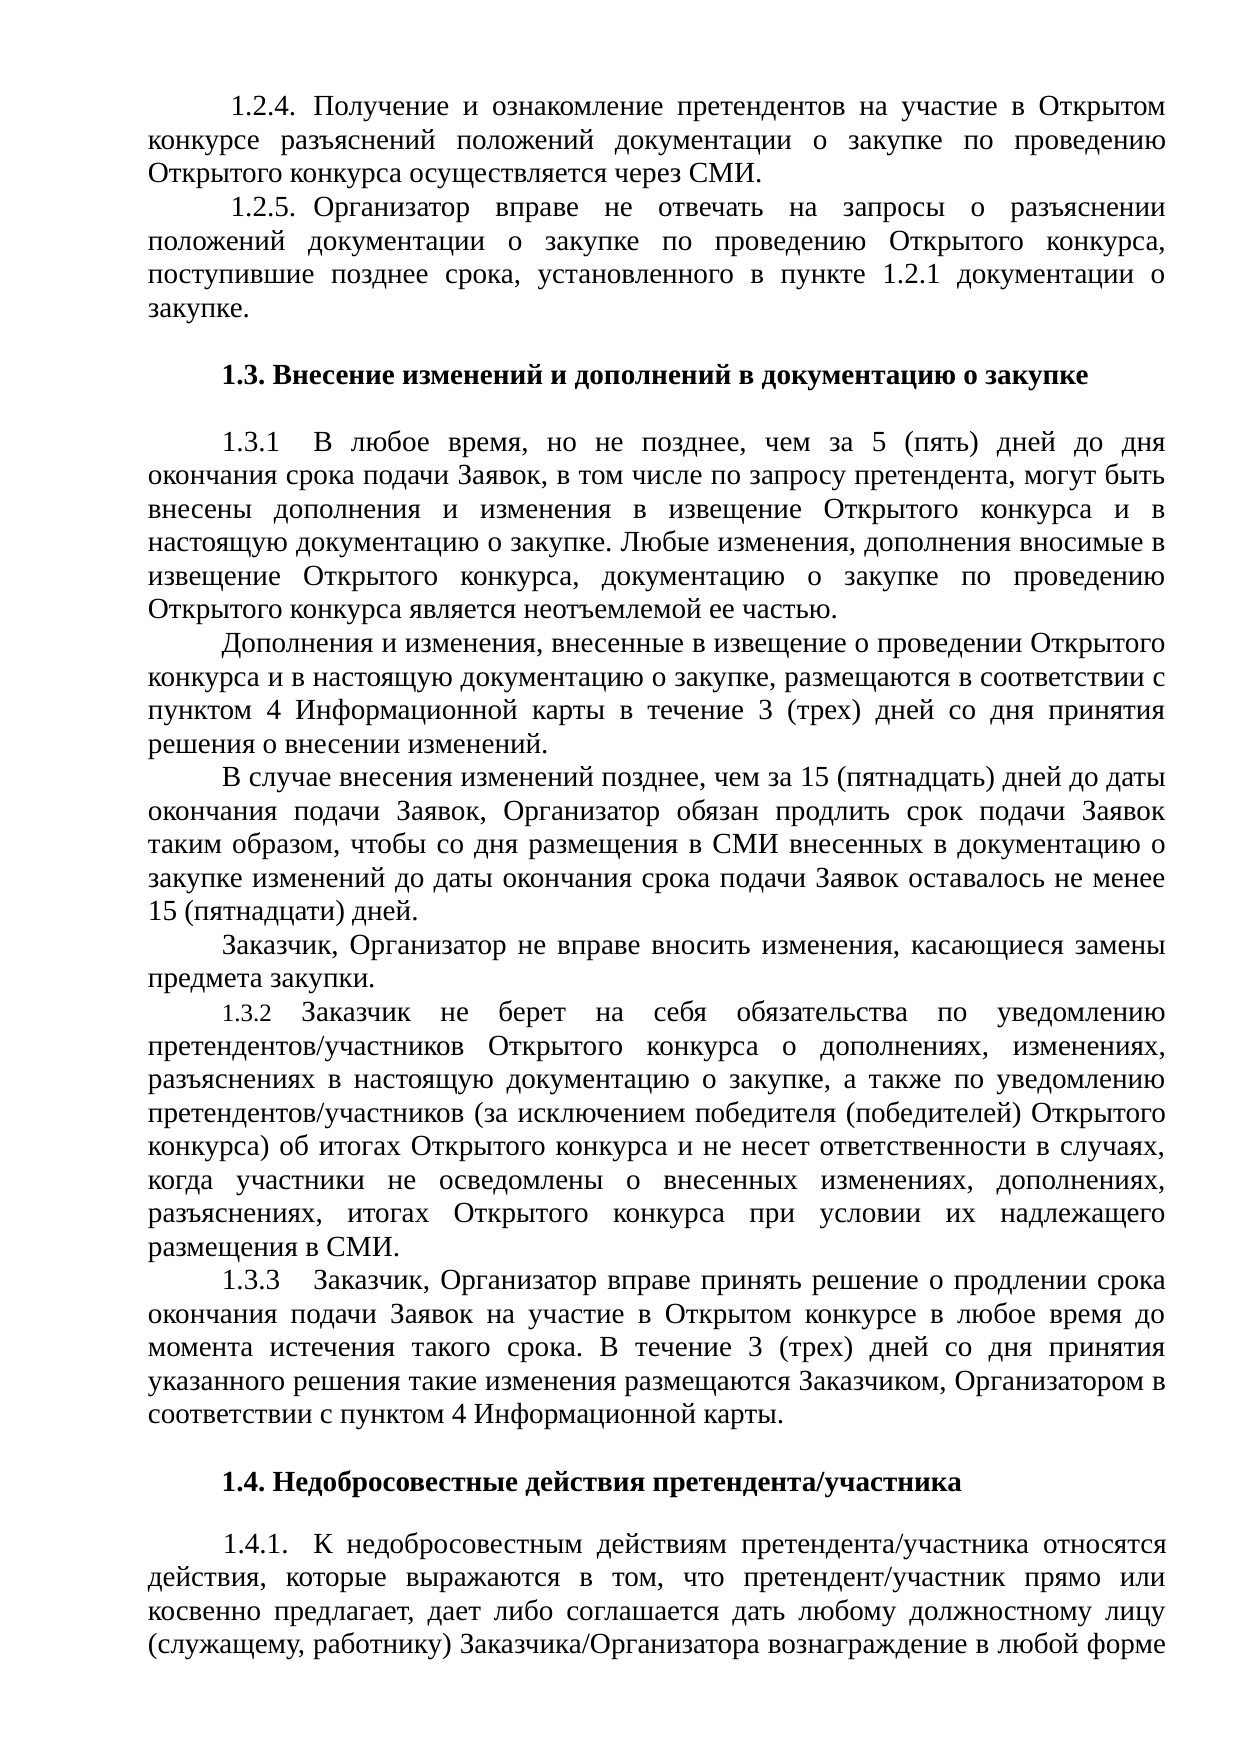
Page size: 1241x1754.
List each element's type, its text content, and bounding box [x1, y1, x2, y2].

list Заказчик, Организатор вправе принять решение о продлении срока окончания подачи Заявок на участие в Открытом конкурсе в любое время до момента истечения такого срока. В течение 3 (трех) дней со дня принятия указанного решения такие изменения размещаются Заказчиком, Организатором в соответствии с пунктом 4 Информационной карты. [148, 1262, 1167, 1430]
subtitle 1.3. Внесение изменений и дополнений в документацию о закупке [208, 357, 1167, 390]
list Организатор вправе не отвечать на запросы о разъяснении положений документации о закупке по проведению Открытого конкурса, поступившие позднее срока, установленного в пункте 1.2.1 документации о закупке. [148, 189, 1167, 323]
list В любое время, но не позднее, чем за 5 (пять) дней до дня окончания срока подачи Заявок, в том числе по запросу претендента, могут быть внесены дополнения и изменения в извещение Открытого конкурса и в настоящую документацию о закупке. Любые изменения, дополнения вносимые в извещение Открытого конкурса, документацию о закупке по проведению Открытого конкурса является неотъемлемой ее частью. [148, 424, 1167, 625]
subtitle 1.4. Недобросовестные действия претендента/участника [208, 1464, 1167, 1497]
text Заказчик, Организатор не вправе вносить изменения, касающиеся замены предмета закупки. [148, 927, 1167, 994]
text В случае внесения изменений позднее, чем за 15 (пятнадцать) дней до даты окончания подачи Заявок, Организатор обязан продлить срок подачи Заявок таким образом, чтобы со дня размещения в СМИ внесенных в документацию о закупке изменений до даты окончания срока подачи Заявок оставалось не менее 15 (пятнадцати) дней. [148, 759, 1167, 927]
text Дополнения и изменения, внесенные в извещение о проведении Открытого конкурса и в настоящую документацию о закупке, размещаются в соответствии с пунктом 4 Информационной карты в течение 3 (трех) дней со дня принятия решения о внесении изменений. [148, 625, 1167, 759]
list Заказчик не берет на себя обязательства по уведомлению претендентов/участников Открытого конкурса о дополнениях, изменениях, разъяснениях в настоящую документацию о закупке, а также по уведомлению претендентов/участников (за исключением победителя (победителей) Открытого конкурса) об итогах Открытого конкурса и не несет ответственности в случаях, когда участники не осведомлены о внесенных изменениях, дополнениях, разъяснениях, итогах Открытого конкурса при условии их надлежащего размещения в СМИ. [148, 994, 1167, 1262]
list Получение и ознакомление претендентов на участие в Открытом конкурсе разъяснений положений документации о закупке по проведению Открытого конкурса осуществляется через СМИ. [148, 88, 1167, 189]
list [148, 1526, 1167, 1660]
